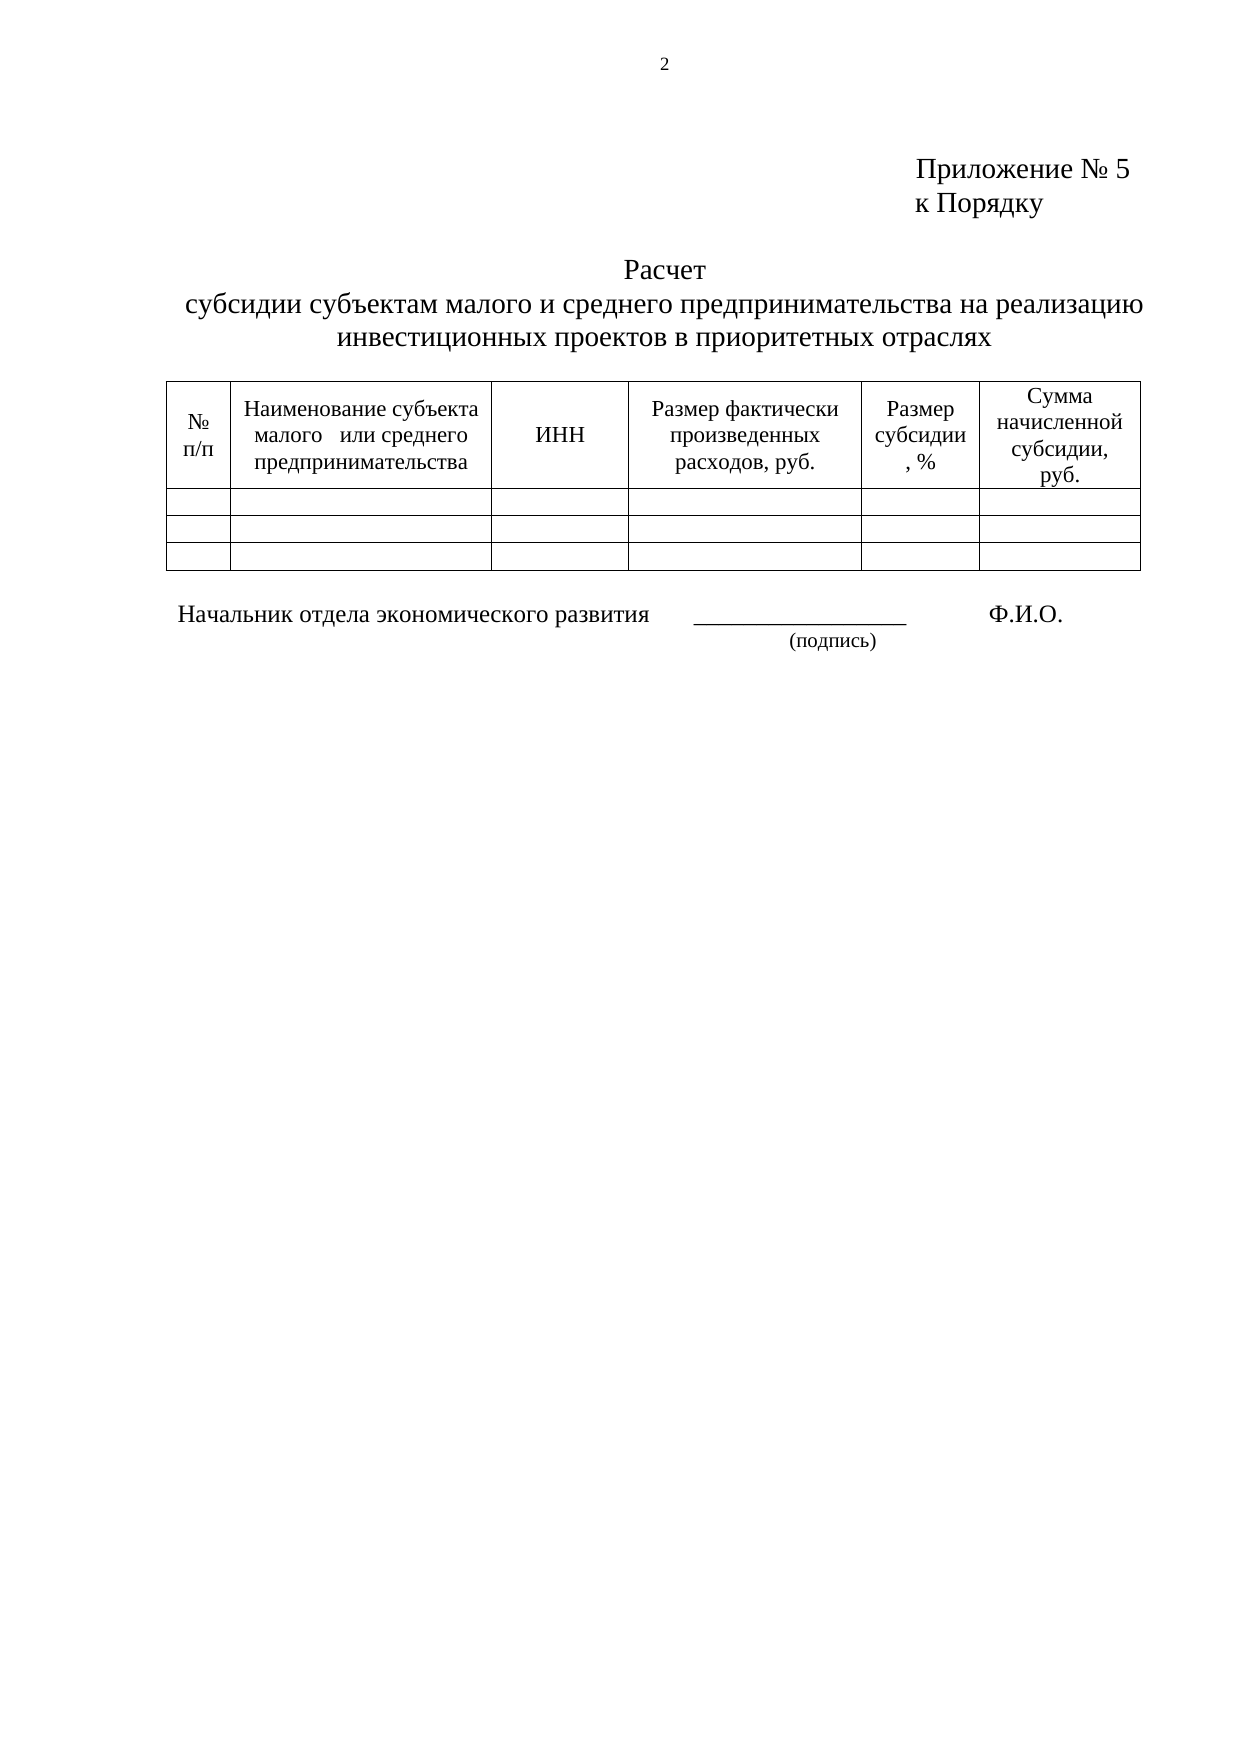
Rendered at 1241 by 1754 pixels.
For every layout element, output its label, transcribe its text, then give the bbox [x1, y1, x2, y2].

text к Порядку [177, 185, 1152, 219]
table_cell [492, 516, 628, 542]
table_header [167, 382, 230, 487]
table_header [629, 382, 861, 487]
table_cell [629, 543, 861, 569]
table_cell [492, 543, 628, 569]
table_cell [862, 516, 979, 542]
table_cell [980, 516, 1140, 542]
text Приложение № 5 [177, 152, 1152, 185]
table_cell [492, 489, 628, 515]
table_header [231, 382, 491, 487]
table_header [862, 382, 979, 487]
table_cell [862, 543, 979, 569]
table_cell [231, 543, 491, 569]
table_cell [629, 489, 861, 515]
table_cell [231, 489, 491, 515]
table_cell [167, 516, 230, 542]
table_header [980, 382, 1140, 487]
text Начальник отдела экономического развития _________________ Ф.И.О. [177, 599, 1152, 628]
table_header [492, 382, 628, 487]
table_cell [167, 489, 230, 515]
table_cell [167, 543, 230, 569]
title субсидии субъектам малого и среднего предпринимательства на реализацию инвестиционных проектов в приоритетных отраслях [177, 286, 1152, 353]
text (подпись) [177, 628, 1152, 652]
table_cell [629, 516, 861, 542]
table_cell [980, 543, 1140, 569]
text Расчет [177, 252, 1152, 286]
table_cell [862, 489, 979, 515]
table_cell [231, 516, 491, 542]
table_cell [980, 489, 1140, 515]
